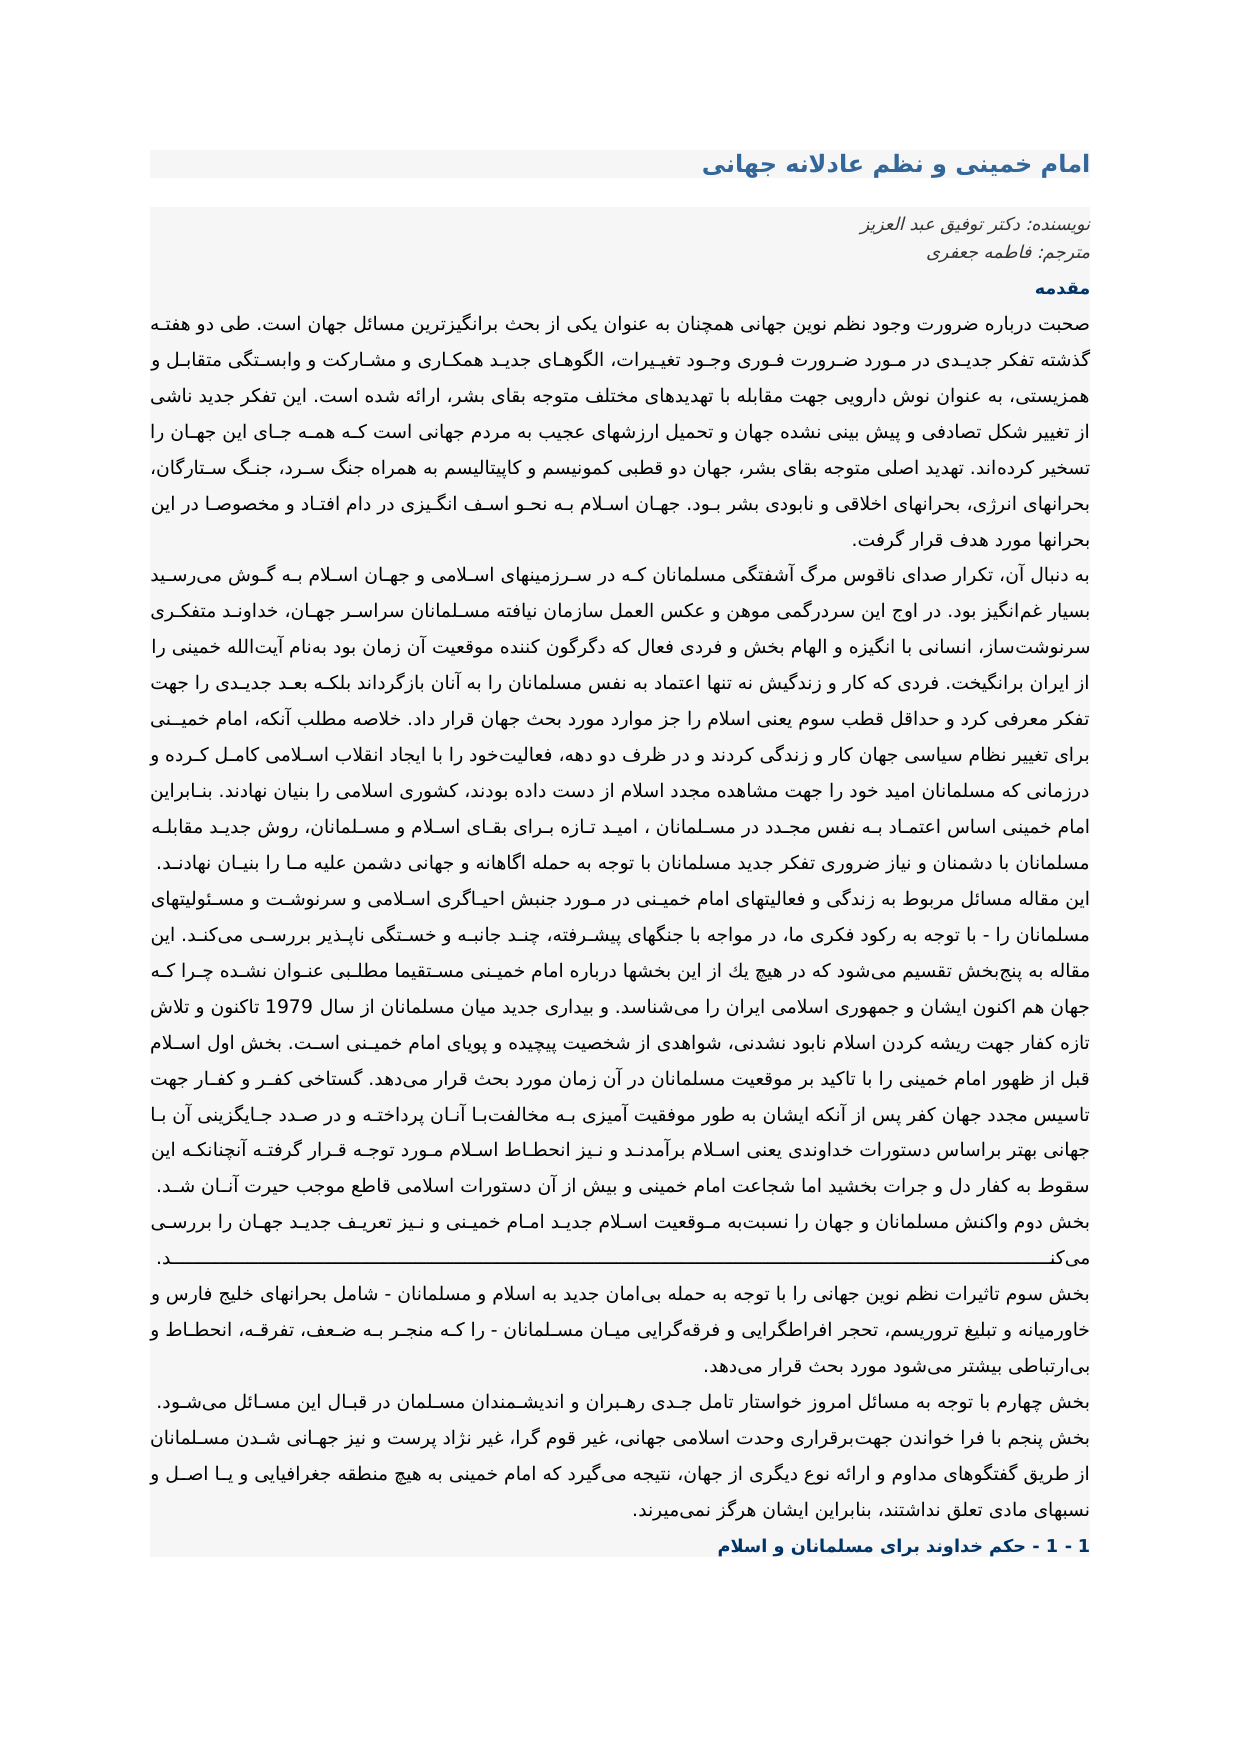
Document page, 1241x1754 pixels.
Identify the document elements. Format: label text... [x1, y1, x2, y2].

text صحبت درباره ضرورت وجود نظم نوين جهانى همچنان به عنوان يكى از بحث‌ برانگيزترين مسائل جهان است. طى دو هفته گذشته تفكر جديدى در مورد ضرورت فورى وجود تغييرات، الگوهاى جديد همكارى و مشاركت و وابستگى متقابل و همزيستى، به عنوان نوش دارويى جهت مقابله با تهديدهاى مختلف متوجه بقاى بشر، ارائه شده است. اين تفكر جديد ناشى از تغيير شكل تصادفى و پيش بينى نشده جهان و تحميل ارزشهاى عجيب به مردم جهانى است كه همه جاى اين جهان را تسخير كرده‌اند. تهديد اصلى متوجه بقاى بشر، جهان دو قطبى كمونيسم و كاپيتاليسم به همراه جنگ سرد، جنگ ستارگان، بحرانهاى انرژى، بحرانهاى اخلاقى و نابودى بشر بود. جهان اسلام به نحو اسف انگيزى در دام افتاد و مخصوصا در اين بحرانها مورد هدف قرار گرفت. [150, 299, 1090, 550]
text مقدمه [150, 263, 1090, 299]
text بخش چهارم با توجه به مسائل امروز خواستار تامل جدى رهبران و انديشمندان مسلمان در قبال اين مسائل مى‌شود. بخش پنجم با فرا خواندن جهت‌برقرارى وحدت اسلامى جهانى، غير قوم گرا، غير نژاد پرست و نيز جهانى شدن مسلمانان از طريق گفتگوهاى مداوم و ارائه نوع ديگرى از جهان، نتيجه مى‌گيرد كه امام خمينى به هيچ منطقه جغرافيايى و يا اصل و نسبهاى مادى تعلق نداشتند، بنابراين ايشان هرگز نمى‌ميرند. [150, 1377, 1090, 1521]
text نويسنده: دکتر توفيق عبد العزيز مترجم: فاطمه جعفرى [150, 207, 1090, 263]
text 1 - 1 - حكم خداوند براى مسلمانان و اسلام [150, 1521, 1090, 1557]
text امام خمينى و نظم عادلانه جهانى [150, 150, 1090, 178]
text به دنبال آن، تكرار صداى ناقوس مرگ آشفتگى مسلمانان كه در سرزمينهاى اسلامى و جهان اسلام به گوش مى‌رسيد بسيار غم‌انگيز بود. در اوج اين سردرگمى موهن و عكس العمل سازمان نيافته مسلمانان سراسر جهان، خداوند متفكرى سرنوشت‌ساز، انسانى با انگيزه و الهام بخش و فردى فعال كه دگرگون كننده موقعيت آن زمان بود به‌نام آيت‌الله خمينى را از ايران برانگيخت. فردى كه كار و زندگيش نه تنها اعتماد به نفس مسلمانان را به آنان بازگرداند بلكه بعد جديدى را جهت تفكر معرفى كرد و حداقل قطب سوم يعنى اسلام را جز موارد مورد بحث جهان قرار داد. خلاصه مطلب آنكه، امام خمينى براى تغيير نظام سياسى جهان كار و زندگى كردند و در ظرف دو دهه، فعاليت‌خود را با ايجاد انقلاب اسلامى كامل كرده و درزمانى كه مسلمانان اميد خود را جهت مشاهده مجدد اسلام از دست داده بودند، كشورى اسلامى را بنيان نهادند. بنابراين امام خمينى اساس اعتماد به نفس مجدد در مسلمانان ، اميد تازه براى بقاى اسلام و مسلمانان، روش جديد مقابله مسلمانان با دشمنان و نياز ضرورى تفكر جديد مسلمانان با توجه به حمله اگاهانه و جهانى دشمن عليه ما را بنيان نهادند. اين مقاله مسائل مربوط به زندگى و فعاليتهاى امام خمينى در مورد جنبش احياگرى اسلامى و سرنوشت و مسئوليتهاى مسلمانان را - با توجه به ركود فكرى ما، در مواجه با جنگهاى پيشرفته، چند جانبه و خستگى ناپذير بررسى مى‌كند. اين مقاله به پنج‌بخش تقسيم مى‌شود كه در هيچ يك از اين بخشها درباره امام خمينى مستقيما مطلبى عنوان نشده چرا كه جهان هم اكنون ايشان و جمهورى اسلامى ايران را مى‌شناسد. و بيدارى جديد ميان مسلمانان از سال 1979 تاكنون و تلاش تازه كفار جهت ريشه كردن اسلام نابود نشدنى، شواهدى از شخصيت پيچيده و پوياى امام خمينى است. بخش اول اسلام قبل از ظهور امام خمينى را با تاكيد بر موقعيت مسلمانان در آن زمان مورد بحث قرار مى‌دهد. گستاخى كفر و كفار جهت تاسيس مجدد جهان كفر پس از آنكه ايشان به طور موفقيت آميزى به مخالفت‌با آنان پرداخته و در صدد جايگزينى آن با جهانى بهتر براساس دستورات خداوندى يعنى اسلام برآمدند و نيز انحطاط اسلام مورد توجه قرار گرفته آنچنانكه اين سقوط به كفار دل و جرات بخشيد اما شجاعت امام خمينى و بيش از آن دستورات اسلامى قاطع موجب حيرت آنان شد. بخش دوم واكنش مسلمانان و جهان را نسبت‌به موقعيت اسلام جديد امام خمينى و نيز تعريف جديد جهان را بررسى مى‌كند. بخش سوم تاثيرات نظم نوين جهانى را با توجه به حمله بى‌امان جديد به اسلام و مسلمانان - شامل بحرانهاى خليج فارس و خاورميانه و تبليغ تروريسم، تحجر افراطگرايى و فرقه‌گرايى ميان مسلمانان - را كه منجر به ضعف، تفرقه، انحطاط و بى‌ارتباطى بيشتر مى‌شود مورد بحث قرار مى‌دهد. [150, 550, 1090, 1377]
